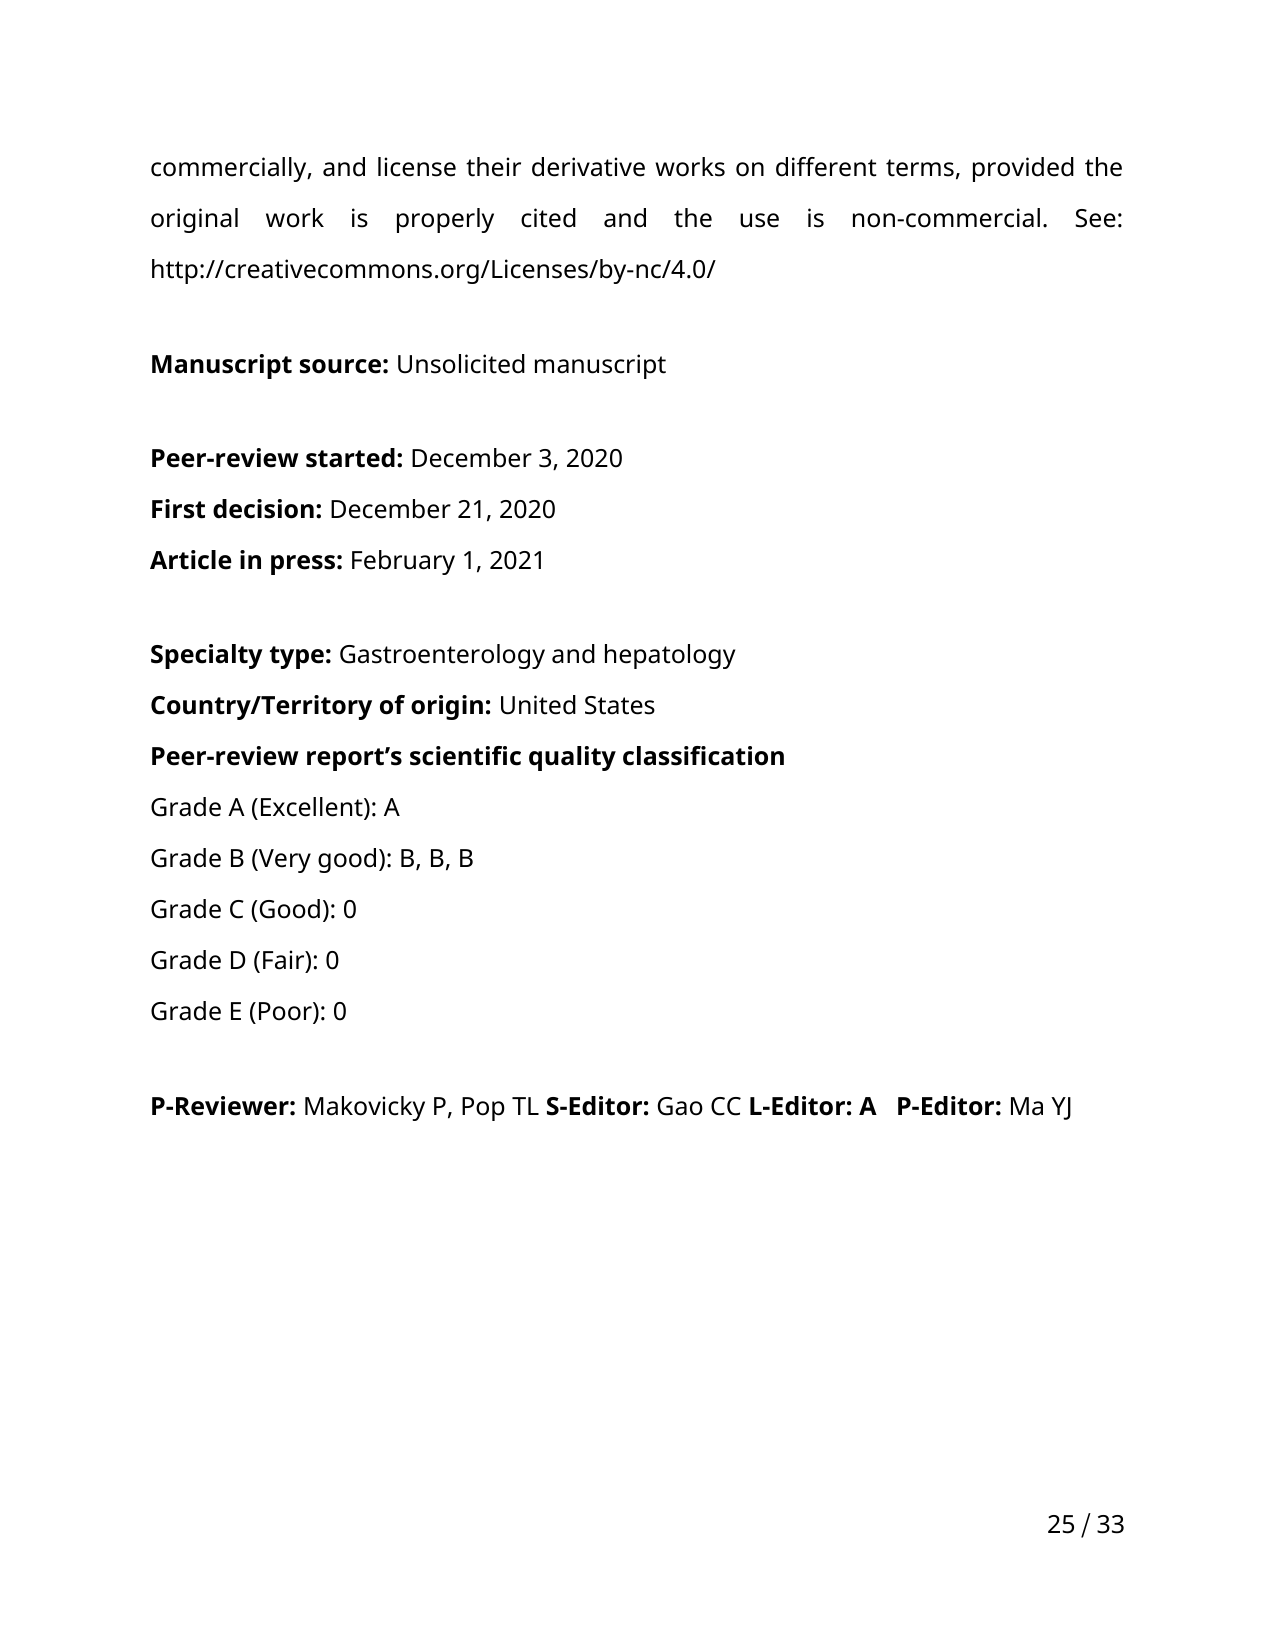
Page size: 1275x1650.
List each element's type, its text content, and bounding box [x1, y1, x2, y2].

text Grade A (Excellent): A [150, 790, 1125, 824]
text Manuscript source: Unsolicited manuscript [150, 346, 1125, 380]
text Country/Territory of origin: United States [150, 688, 1125, 722]
text Grade E (Poor): 0 [150, 994, 1125, 1028]
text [150, 150, 1125, 286]
text Peer-review started: December 3, 2020 [150, 440, 1125, 474]
text Article in press: February 1, 2021 [150, 542, 1125, 577]
text Grade D (Fair): 0 [150, 943, 1125, 977]
text P-Reviewer: Makovicky P, Pop TL S-Editor: Gao CC L-Editor: A P-Editor: Ma YJ [150, 1088, 1125, 1122]
text Specialty type: Gastroenterology and hepatology [150, 637, 1125, 671]
text Grade C (Good): 0 [150, 892, 1125, 926]
text Peer-review report’s scientific quality classification [150, 739, 1125, 773]
text Grade B (Very good): B, B, B [150, 841, 1125, 875]
text First decision: December 21, 2020 [150, 491, 1125, 526]
